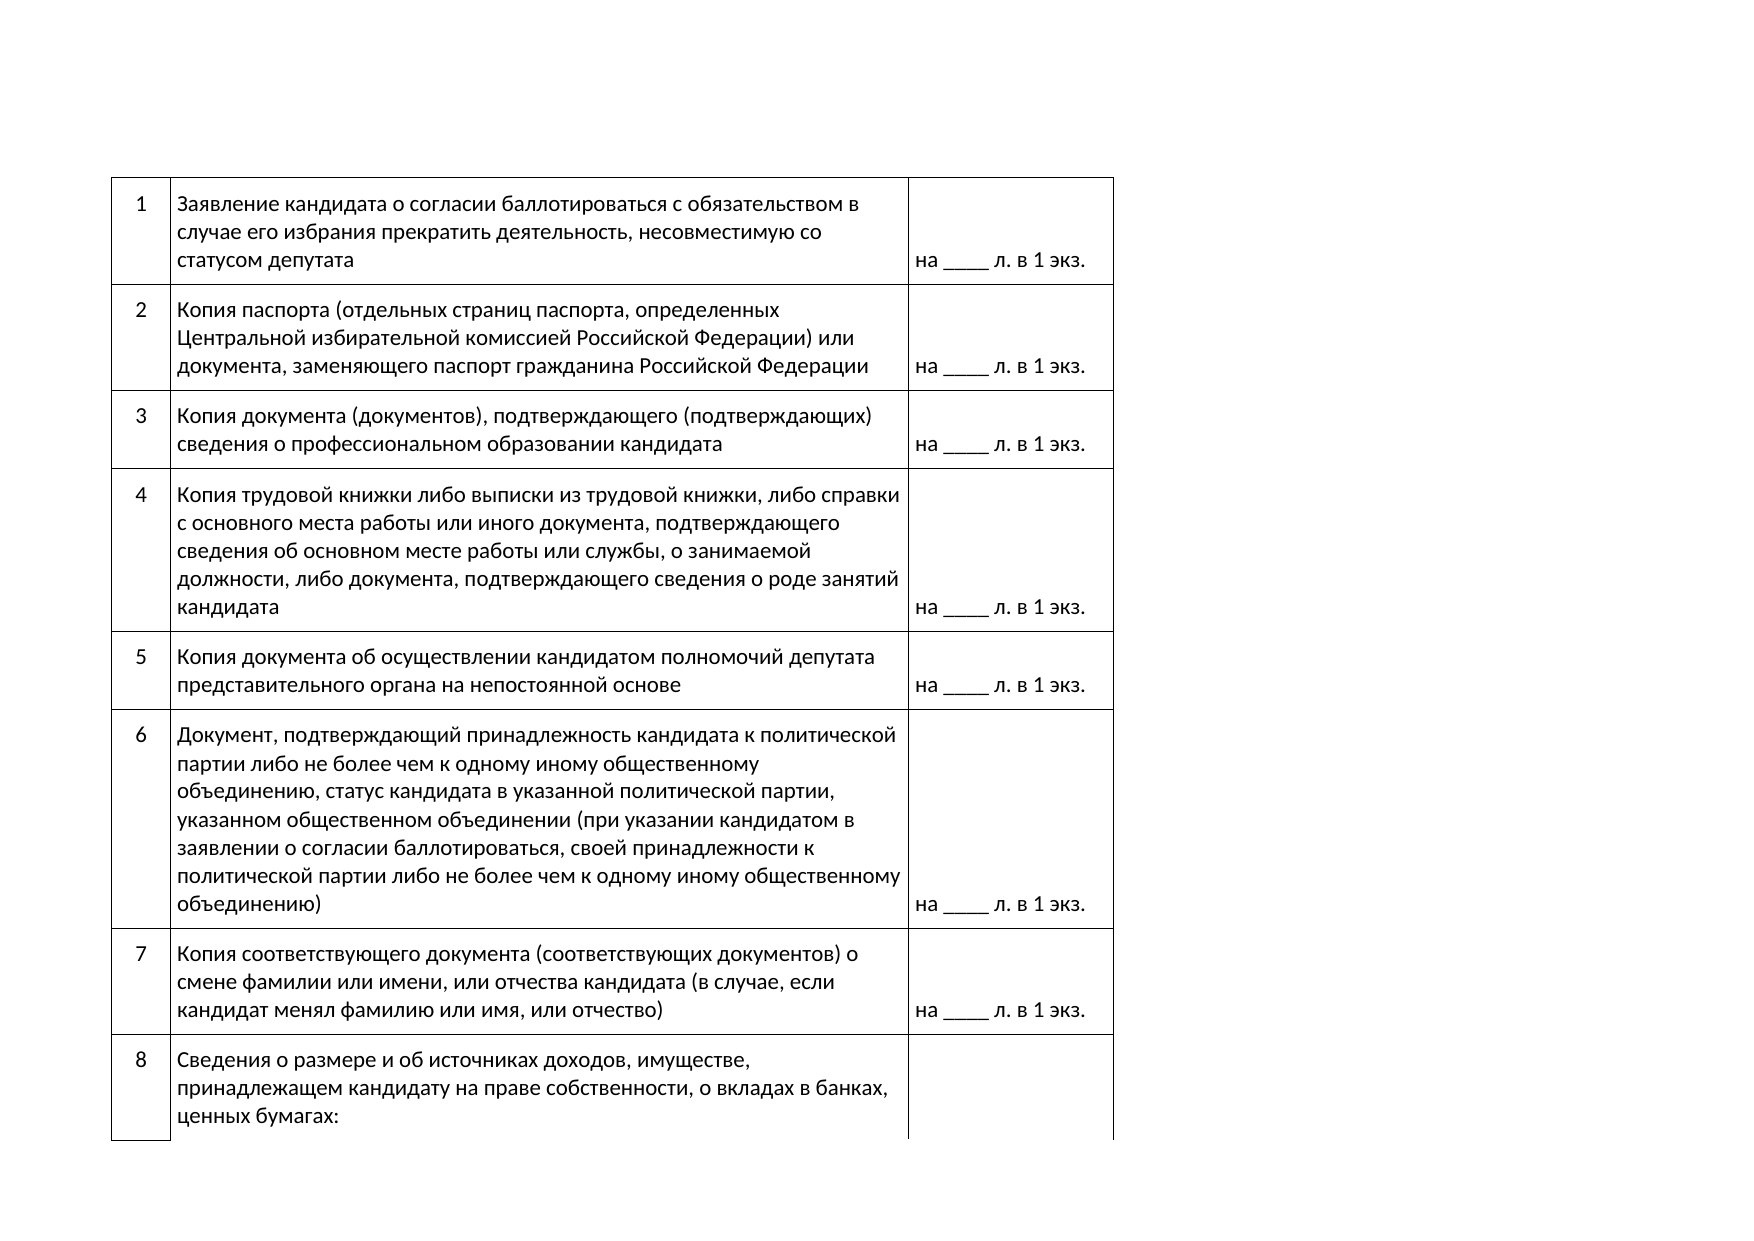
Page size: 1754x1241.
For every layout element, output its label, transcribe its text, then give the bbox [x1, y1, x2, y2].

table_cell на ____ л. в 1 экз. [909, 469, 1113, 631]
table_header на ____ л. в 1 экз. [909, 178, 1113, 283]
table_cell [909, 1035, 1113, 1140]
table_cell на ____ л. в 1 экз. [909, 632, 1113, 709]
table_header Заявление кандидата о согласии баллотироваться с обязательством в случае его избрания прекратить деятельность, несовместимую со статусом депутата [171, 178, 908, 283]
table_cell Документ, подтверждающий принадлежность кандидата к политической партии либо не более чем к одному иному общественному объединению, статус кандидата в указанной политической партии, указанном общественном объединении (при указании кандидатом в заявлении о согласии баллотироваться, своей принадлежности к политической партии либо не более чем к одному иному общественному объединению) [171, 710, 908, 927]
table_cell 8 [112, 1035, 170, 1140]
table_cell 7 [112, 929, 170, 1034]
table_cell Копия паспорта (отдельных страниц паспорта, определенных Центральной избирательной комиссией Российской Федерации) или документа, заменяющего паспорт гражданина Российской Федерации [171, 285, 908, 390]
table_cell 6 [112, 710, 170, 927]
table_cell 4 [112, 469, 170, 631]
table_cell на ____ л. в 1 экз. [909, 929, 1113, 1034]
table_header 1 [112, 178, 170, 283]
table_cell Копия документа (документов), подтверждающего (подтверждающих) сведения о профессиональном образовании кандидата [171, 391, 908, 468]
table_cell Копия документа об осуществлении кандидатом полномочий депутата представительного органа на непостоянной основе [171, 632, 908, 709]
table_cell Копия трудовой книжки либо выписки из трудовой книжки, либо справки с основного места работы или иного документа, подтверждающего сведения об основном месте работы или службы, о занимаемой должности, либо документа, подтверждающего сведения о роде занятий кандидата [171, 469, 908, 631]
table_cell Копия соответствующего документа (соответствующих документов) о смене фамилии или имени, или отчества кандидата (в случае, если кандидат менял фамилию или имя, или отчество) [171, 929, 908, 1034]
table_cell на ____ л. в 1 экз. [909, 285, 1113, 390]
table_cell Сведения о размере и об источниках доходов, имуществе, принадлежащем кандидату на праве собственности, о вкладах в банках, ценных бумагах: [171, 1035, 908, 1140]
table_cell 3 [112, 391, 170, 468]
table_cell 2 [112, 285, 170, 390]
table_cell на ____ л. в 1 экз. [909, 391, 1113, 468]
table_cell 5 [112, 632, 170, 709]
table_cell на ____ л. в 1 экз. [909, 710, 1113, 927]
